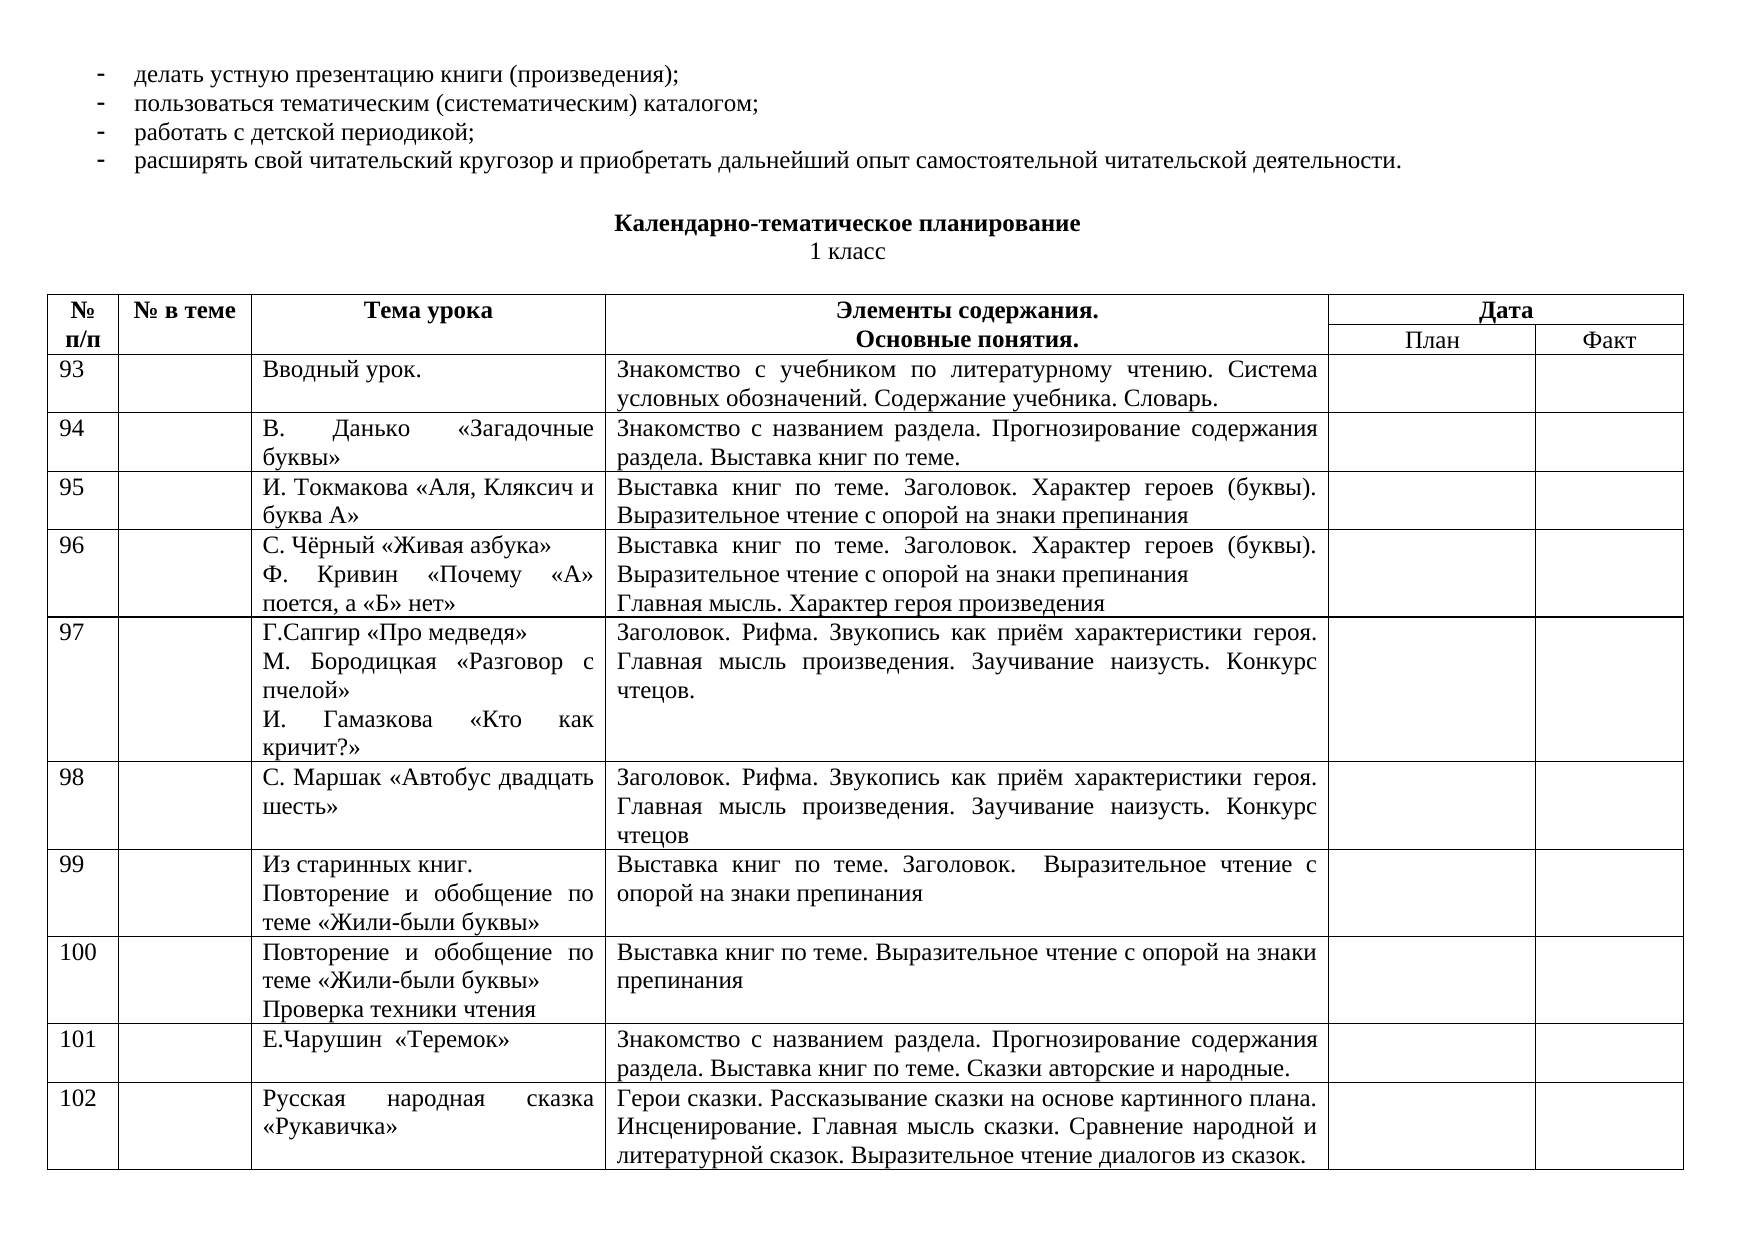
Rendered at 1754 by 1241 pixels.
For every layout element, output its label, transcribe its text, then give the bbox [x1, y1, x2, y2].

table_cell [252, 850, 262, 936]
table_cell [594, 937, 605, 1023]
table_cell [1329, 618, 1535, 761]
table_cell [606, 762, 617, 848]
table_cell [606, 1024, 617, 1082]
table_cell 93 [48, 355, 118, 412]
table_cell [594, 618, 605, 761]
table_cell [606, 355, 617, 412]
table_cell 100 [48, 937, 118, 1023]
table_header Дата [1329, 295, 1683, 324]
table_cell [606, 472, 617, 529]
table_cell [1329, 1024, 1535, 1082]
list расширять свой читательский кругозор и приобретать дальнейший опыт самостоятельной читательской деятельности. [97, 145, 1636, 174]
table_cell [119, 413, 251, 471]
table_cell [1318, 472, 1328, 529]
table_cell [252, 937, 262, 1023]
table_cell [1536, 355, 1683, 412]
table_cell С. Маршак «Автобус двадцать шесть» [252, 762, 605, 848]
table_cell [1536, 937, 1683, 1023]
table_cell [1536, 413, 1683, 471]
table_cell Вводный урок. [252, 355, 605, 412]
table_cell Выставка книг по теме. Заголовок. Выразительное чтение с опорой на знаки препинания [606, 850, 1328, 936]
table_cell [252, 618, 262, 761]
table_cell [1536, 618, 1683, 761]
table_cell 98 [48, 762, 118, 848]
table_cell 94 [48, 413, 118, 471]
table_cell Русская народная сказка «Рукавичка» [252, 1083, 605, 1169]
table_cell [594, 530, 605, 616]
table_cell [1329, 355, 1535, 412]
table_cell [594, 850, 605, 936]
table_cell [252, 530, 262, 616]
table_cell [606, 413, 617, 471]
table_cell [1329, 413, 1535, 471]
table_cell [1536, 762, 1683, 848]
list делать устную презентацию книги (произведения); [97, 59, 1636, 88]
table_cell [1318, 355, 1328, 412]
table_cell [1329, 530, 1535, 616]
table_cell [1329, 762, 1535, 848]
table_cell Заголовок. Рифма. Звукопись как приём характеристики героя. Главная мысль произведения. Заучивание наизусть. Конкурс чтецов. [606, 618, 1328, 761]
table_cell [1536, 472, 1683, 529]
table_cell [119, 1083, 251, 1169]
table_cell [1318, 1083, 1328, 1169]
table_cell 96 [48, 530, 118, 616]
table_header Элементы содержания. Основные понятия. [606, 295, 1328, 353]
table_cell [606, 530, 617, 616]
table_header Тема урока [252, 295, 605, 353]
table_cell [1536, 850, 1683, 936]
table_cell 95 [48, 472, 118, 529]
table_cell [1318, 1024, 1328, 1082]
table_cell [119, 762, 251, 848]
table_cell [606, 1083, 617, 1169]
table_cell [1329, 937, 1535, 1023]
table_cell [1536, 1083, 1683, 1169]
table_cell 102 [48, 1083, 118, 1169]
text 1 класс [59, 236, 1636, 265]
table_cell [1329, 850, 1535, 936]
table_cell 99 [48, 850, 118, 936]
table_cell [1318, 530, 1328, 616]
text Календарно-тематическое планирование [59, 208, 1636, 236]
table_cell [119, 355, 251, 412]
table_cell [119, 472, 251, 529]
table_header № п/п [48, 295, 118, 353]
table_cell Факт [1536, 325, 1683, 353]
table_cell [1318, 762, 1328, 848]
table_cell [119, 850, 251, 936]
table_cell [119, 618, 251, 761]
list работать с детской периодикой; [97, 117, 1636, 145]
table_cell 97 [48, 618, 118, 761]
table_cell Е.Чарушин «Теремок» [252, 1024, 605, 1082]
table_cell [1329, 1083, 1535, 1169]
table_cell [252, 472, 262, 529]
table_header № в теме [119, 295, 251, 353]
table_cell [1329, 472, 1535, 529]
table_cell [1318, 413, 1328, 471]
table_cell План [1329, 325, 1535, 353]
table_cell [119, 1024, 251, 1082]
table_cell 101 [48, 1024, 118, 1082]
table_cell Выставка книг по теме. Выразительное чтение с опорой на знаки препинания [606, 937, 1328, 1023]
list пользоваться тематическим (систематическим) каталогом; [97, 88, 1636, 117]
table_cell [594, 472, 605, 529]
table_cell [1536, 1024, 1683, 1082]
table_cell [1536, 530, 1683, 616]
table_cell [119, 937, 251, 1023]
table_cell [119, 530, 251, 616]
